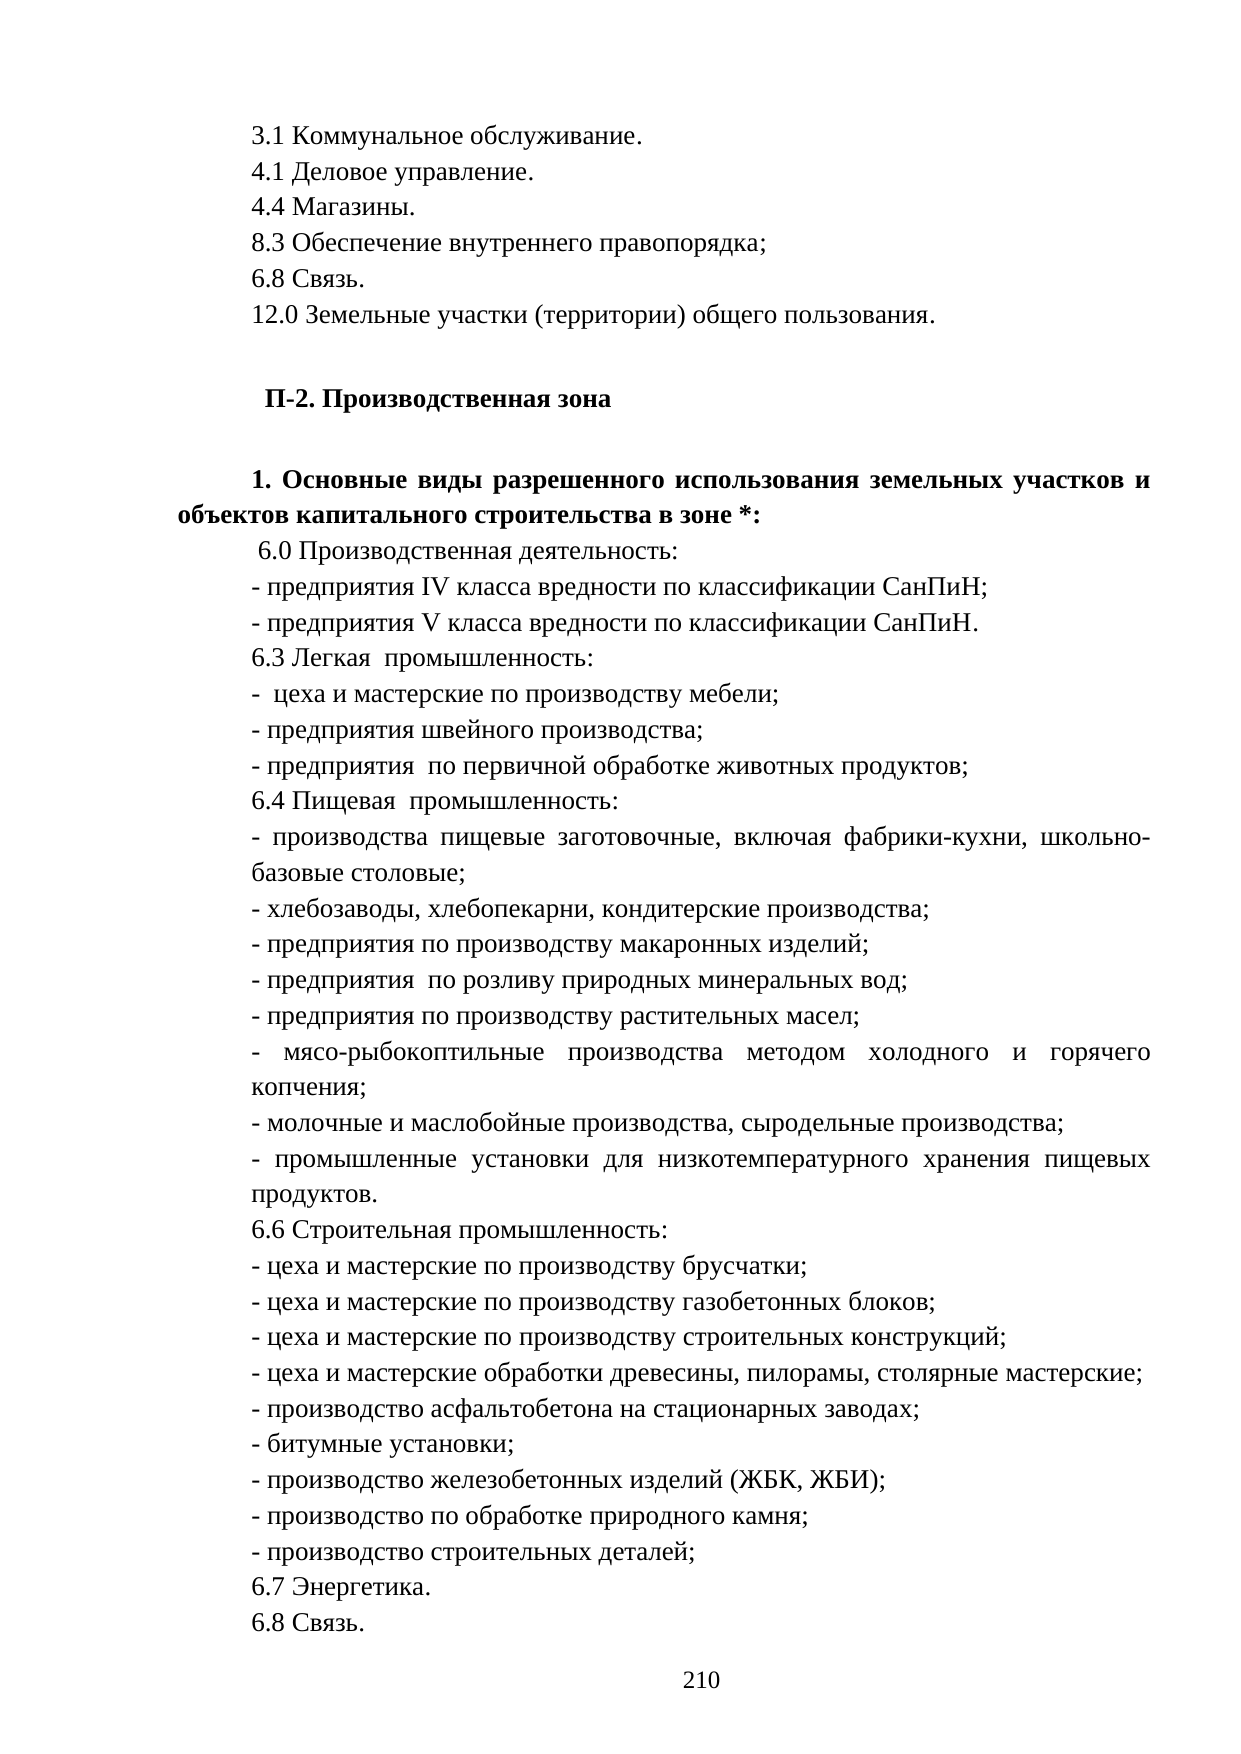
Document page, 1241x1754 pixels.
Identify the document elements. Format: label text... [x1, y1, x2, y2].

list - предприятия швейного производства; [251, 713, 1152, 744]
list - цеха и мастерские по производству мебели; [251, 677, 1152, 708]
list 1. Основные виды разрешенного использования земельных участков и объектов капитального строительства в зоне *: [177, 463, 1152, 530]
list 4.1 Деловое управление. [251, 155, 1152, 186]
list - цеха и мастерские по производству строительных конструкций; [251, 1320, 1152, 1352]
list 6.8 Связь. [251, 262, 1152, 293]
list 8.3 Обеспечение внутреннего правопорядка; [251, 226, 1152, 257]
list - хлебозаводы, хлебопекарни, кондитерские производства; [251, 892, 1152, 923]
list - производство строительных деталей; [251, 1535, 1152, 1566]
list - предприятия по производству растительных масел; [251, 999, 1152, 1030]
list 6.0 Производственная деятельность: [251, 534, 1152, 566]
list - предприятия по производству макаронных изделий; [251, 927, 1152, 958]
list - производства пищевые заготовочные, включая фабрики-кухни, школьно-базовые столовые; [251, 820, 1152, 887]
list - промышленные установки для низкотемпературного хранения пищевых продуктов. [251, 1142, 1152, 1209]
list 6.8 Связь. [251, 1606, 1152, 1637]
list - предприятия IV класса вредности по классификации СанПиН; [251, 570, 1152, 601]
list 6.7 Энергетика. [251, 1571, 1152, 1602]
list - производство по обработке природного камня; [251, 1499, 1152, 1530]
list - цеха и мастерские по производству брусчатки; [251, 1249, 1152, 1280]
list - молочные и маслобойные производства, сыродельные производства; [251, 1106, 1152, 1137]
list П-2. Производственная зона [177, 382, 1152, 413]
list - цеха и мастерские по производству газобетонных блоков; [251, 1285, 1152, 1316]
list 3.1 Коммунальное обслуживание. [251, 119, 1152, 150]
list - предприятия V класса вредности по классификации СанПиН. [251, 606, 1152, 637]
list - цеха и мастерские обработки древесины, пилорамы, столярные мастерские; [251, 1356, 1152, 1387]
list - предприятия по первичной обработке животных продуктов; [251, 749, 1152, 780]
list 6.4 Пищевая промышленность: [251, 784, 1152, 816]
list - производство асфальтобетона на стационарных заводах; [251, 1392, 1152, 1423]
list 6.6 Строительная промышленность: [251, 1213, 1152, 1244]
list 12.0 Земельные участки (территории) общего пользования. [251, 298, 1152, 329]
list - битумные установки; [251, 1428, 1152, 1459]
list - мясо-рыбокоптильные производства методом холодного и горячего копчения; [251, 1034, 1152, 1101]
list 6.3 Легкая промышленность: [251, 642, 1152, 673]
list 4.4 Магазины. [251, 191, 1152, 222]
list - предприятия по розливу природных минеральных вод; [251, 963, 1152, 994]
list - производство железобетонных изделий (ЖБК, ЖБИ); [251, 1463, 1152, 1494]
